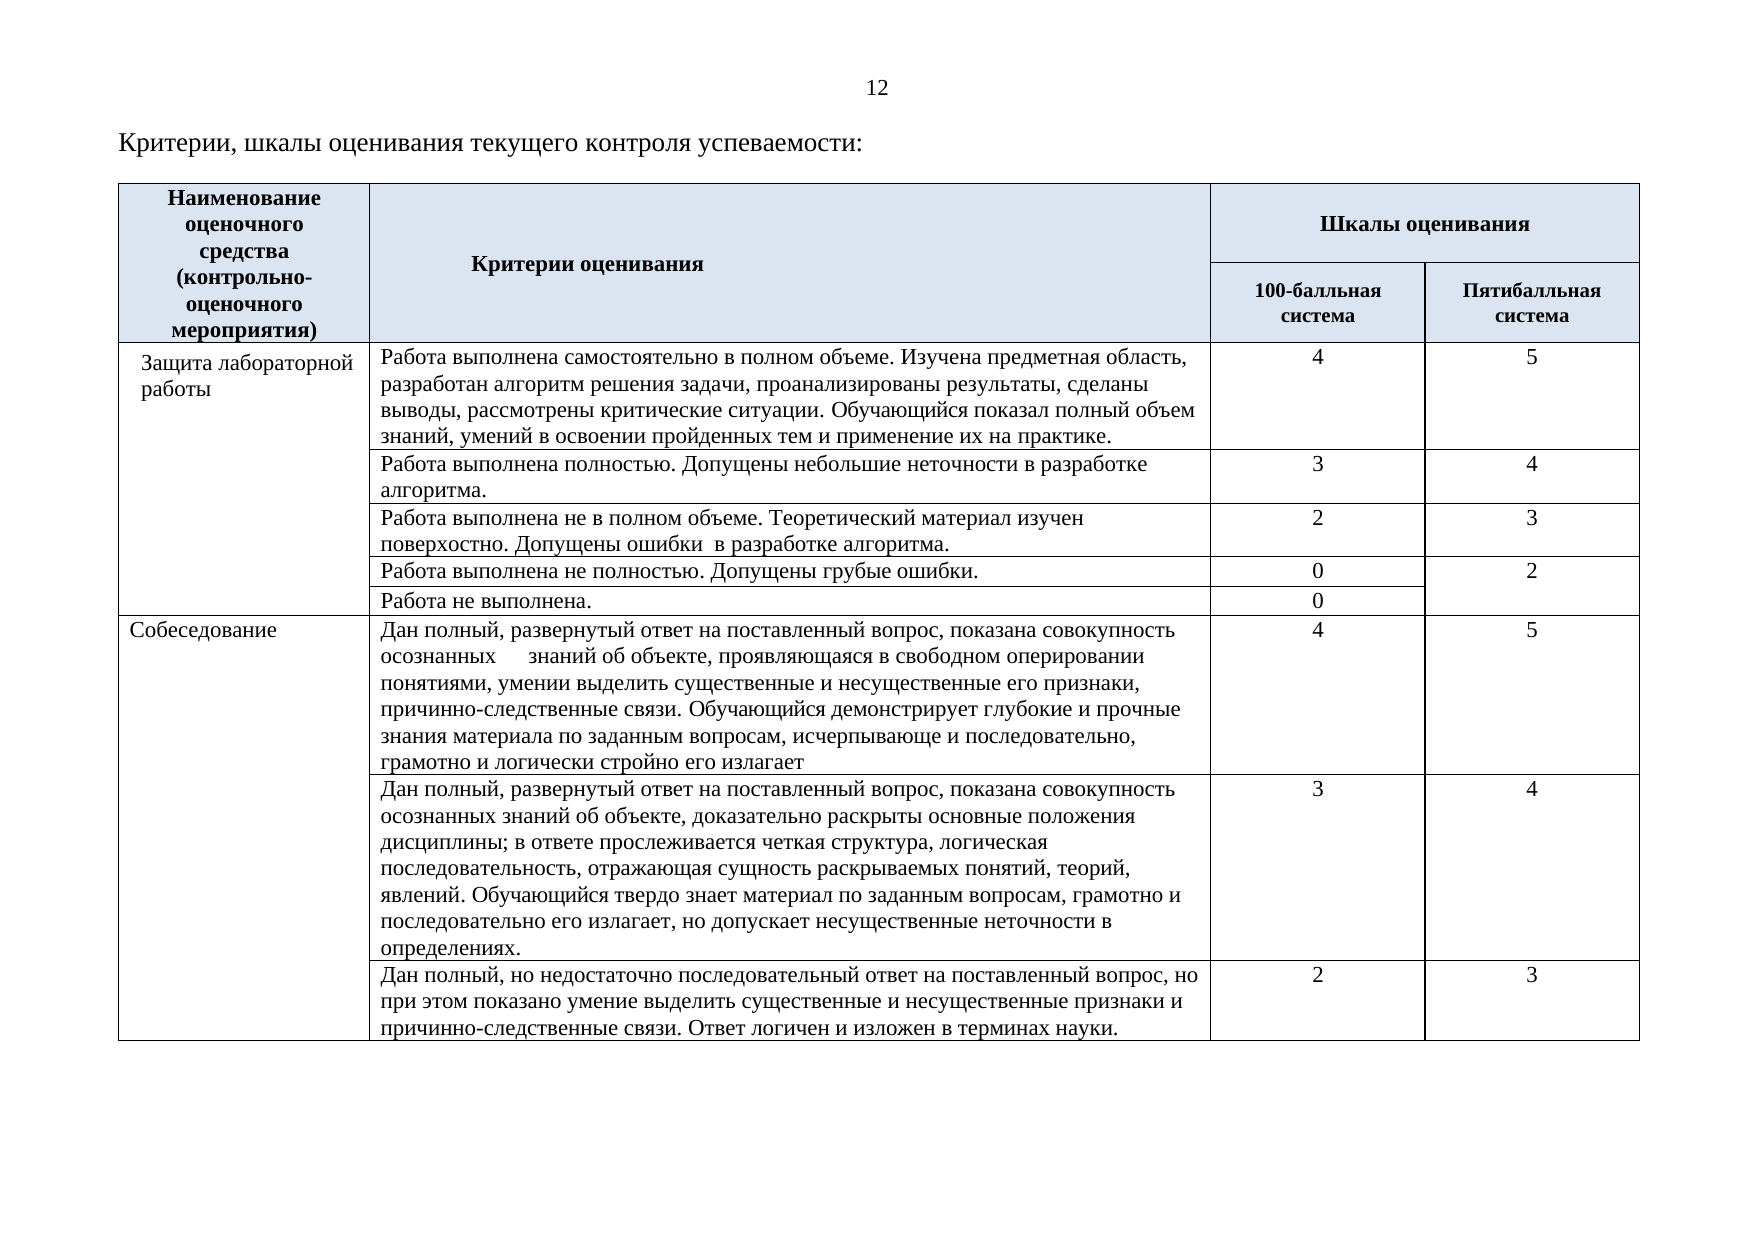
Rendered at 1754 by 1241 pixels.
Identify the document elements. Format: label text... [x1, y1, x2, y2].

table_cell Работа не выполнена. [370, 587, 1210, 615]
table_cell 0 [1211, 587, 1424, 615]
table_cell 2 [1426, 557, 1639, 615]
table_cell Работа выполнена не полностью. Допущены грубые ошибки. [370, 557, 1210, 586]
table_cell 4 [1211, 343, 1424, 449]
table_cell 4 [1426, 775, 1639, 960]
table_cell 5 [1426, 616, 1639, 774]
table_cell 4 [1211, 616, 1424, 774]
table_header Шкалы оценивания [1211, 184, 1639, 262]
table_header Наименование оценочного средства (контрольно-оценочного мероприятия) [119, 184, 369, 342]
table_cell 3 [1211, 775, 1424, 960]
table_cell 2 [1211, 504, 1424, 556]
table_cell 5 [1426, 343, 1639, 449]
table_header Критерии оценивания [370, 184, 1210, 342]
table_cell Дан полный, развернутый ответ на поставленный вопрос, показана совокупность осознанных знаний об объекте, проявляющаяся в свободном оперировании понятиями, умении выделить существенные и несущественные его признаки, причинно-следственные связи. Обучающийся демонстрирует глубокие и прочные знания материала по заданным вопросам, исчерпывающе и последовательно, грамотно и логически стройно его излагает [370, 616, 1210, 774]
table_cell Пятибалльная система [1426, 263, 1639, 342]
table_cell Дан полный, развернутый ответ на поставленный вопрос, показана совокупность осознанных знаний об объекте, доказательно раскрыты основные положения дисциплины; в ответе прослеживается четкая структура, логическая последовательность, отражающая сущность раскрываемых понятий, теорий, явлений. Обучающийся твердо знает материал по заданным вопросам, грамотно и последовательно его излагает, но допускает несущественные неточности в определениях. [370, 775, 1210, 960]
table_cell 3 [1426, 961, 1639, 1040]
table_cell Защита лабораторной работы [119, 343, 369, 615]
table_cell Работа выполнена полностью. Допущены небольшие неточности в разработке алгоритма. [370, 450, 1210, 502]
text Критерии, шкалы оценивания текущего контроля успеваемости: [118, 127, 1636, 158]
table_cell Работа выполнена самостоятельно в полном объеме. Изучена предметная область, разработан алгоритм решения задачи, проанализированы результаты, сделаны выводы, рассмотрены критические ситуации. Обучающийся показал полный объем знаний, умений в освоении пройденных тем и применение их на практике. [370, 343, 1210, 449]
table_cell 3 [1426, 504, 1639, 556]
table_cell 0 [1211, 557, 1424, 586]
table_cell 4 [1426, 450, 1639, 502]
table_cell Собеседование [119, 616, 369, 1040]
table_cell 100-балльная система [1211, 263, 1424, 342]
table_cell 3 [1211, 450, 1424, 502]
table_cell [370, 961, 1210, 1040]
table_cell Работа выполнена не в полном объеме. Теоретический материал изучен поверхостно. Допущены ошибки в разработке алгоритма. [370, 504, 1210, 556]
table_cell 2 [1211, 961, 1424, 1040]
